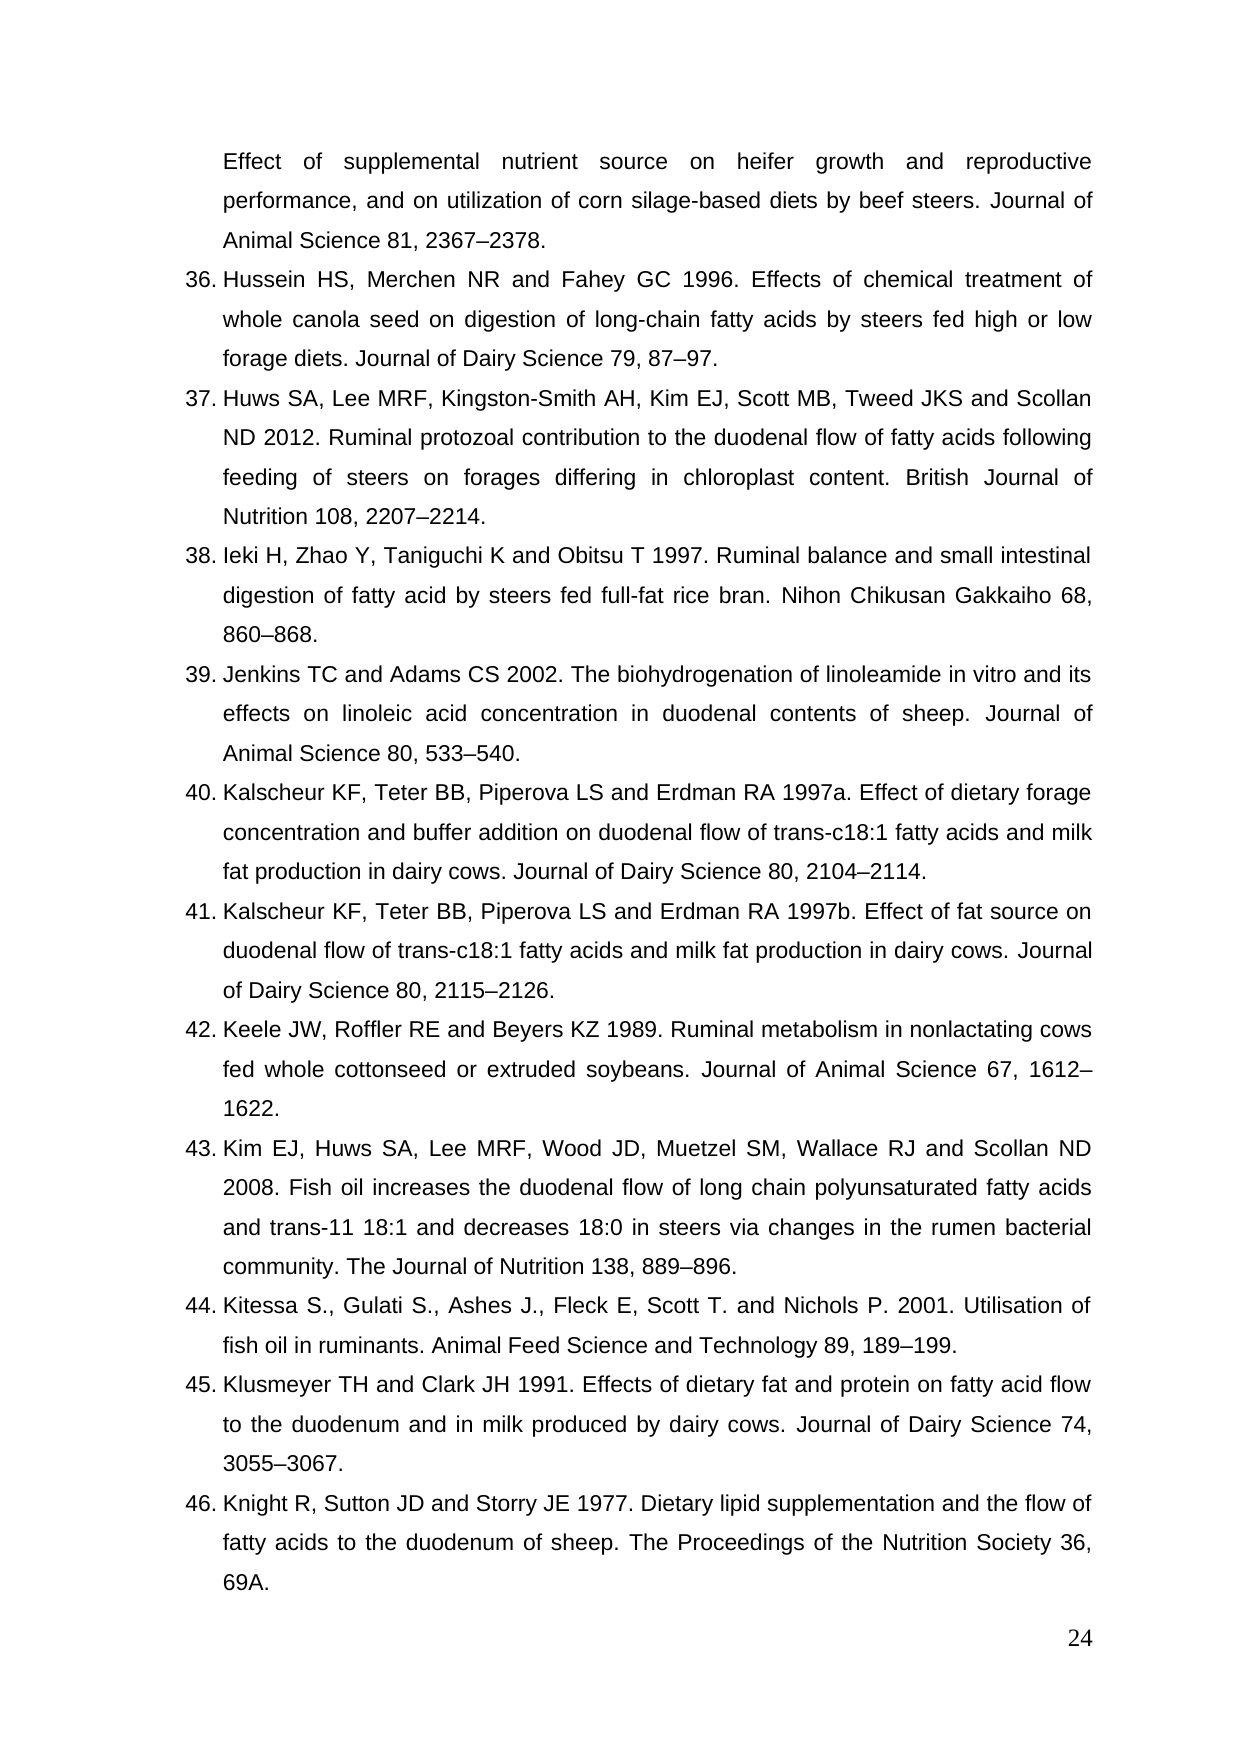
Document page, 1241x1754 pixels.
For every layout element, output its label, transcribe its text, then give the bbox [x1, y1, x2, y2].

list Kalscheur KF, Teter BB, Piperova LS and Erdman RA 1997b. Effect of fat source on duodenal flow of trans-c18:1 fatty acids and milk fat production in dairy cows. Journal of Dairy Science 80, 2115–2126. [185, 898, 1093, 1003]
list Jenkins TC and Adams CS 2002. The biohydrogenation of linoleamide in vitro and its effects on linoleic acid concentration in duodenal contents of sheep. Journal of Animal Science 80, 533–540. [185, 661, 1093, 766]
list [185, 148, 1093, 253]
list Ieki H, Zhao Y, Taniguchi K and Obitsu T 1997. Ruminal balance and small intestinal digestion of fatty acid by steers fed full-fat rice bran. Nihon Chikusan Gakkaiho 68, 860–868. [185, 542, 1093, 648]
list Keele JW, Roffler RE and Beyers KZ 1989. Ruminal metabolism in nonlactating cows fed whole cottonseed or extruded soybeans. Journal of Animal Science 67, 1612–1622. [185, 1016, 1093, 1121]
list Kim EJ, Huws SA, Lee MRF, Wood JD, Muetzel SM, Wallace RJ and Scollan ND 2008. Fish oil increases the duodenal flow of long chain polyunsaturated fatty acids and trans-11 18:1 and decreases 18:0 in steers via changes in the rumen bacterial community. The Journal of Nutrition 138, 889–896. [185, 1134, 1093, 1279]
list Knight R, Sutton JD and Storry JE 1977. Dietary lipid supplementation and the flow of fatty acids to the duodenum of sheep. The Proceedings of the Nutrition Society 36, 69A. [185, 1490, 1093, 1595]
list Klusmeyer TH and Clark JH 1991. Effects of dietary fat and protein on fatty acid flow to the duodenum and in milk produced by dairy cows. Journal of Dairy Science 74, 3055–3067. [185, 1371, 1093, 1477]
list Hussein HS, Merchen NR and Fahey GC 1996. Effects of chemical treatment of whole canola seed on digestion of long-chain fatty acids by steers fed high or low forage diets. Journal of Dairy Science 79, 87–97. [185, 266, 1093, 371]
list Huws SA, Lee MRF, Kingston-Smith AH, Kim EJ, Scott MB, Tweed JKS and Scollan ND 2012. Ruminal protozoal contribution to the duodenal flow of fatty acids following feeding of steers on forages differing in chloroplast content. British Journal of Nutrition 108, 2207–2214. [185, 384, 1093, 529]
list Kalscheur KF, Teter BB, Piperova LS and Erdman RA 1997a. Effect of dietary forage concentration and buffer addition on duodenal flow of trans-c18:1 fatty acids and milk fat production in dairy cows. Journal of Dairy Science 80, 2104–2114. [185, 779, 1093, 884]
list Kitessa S., Gulati S., Ashes J., Fleck E, Scott T. and Nichols P. 2001. Utilisation of fish oil in ruminants. Animal Feed Science and Technology 89, 189–199. [185, 1292, 1093, 1358]
